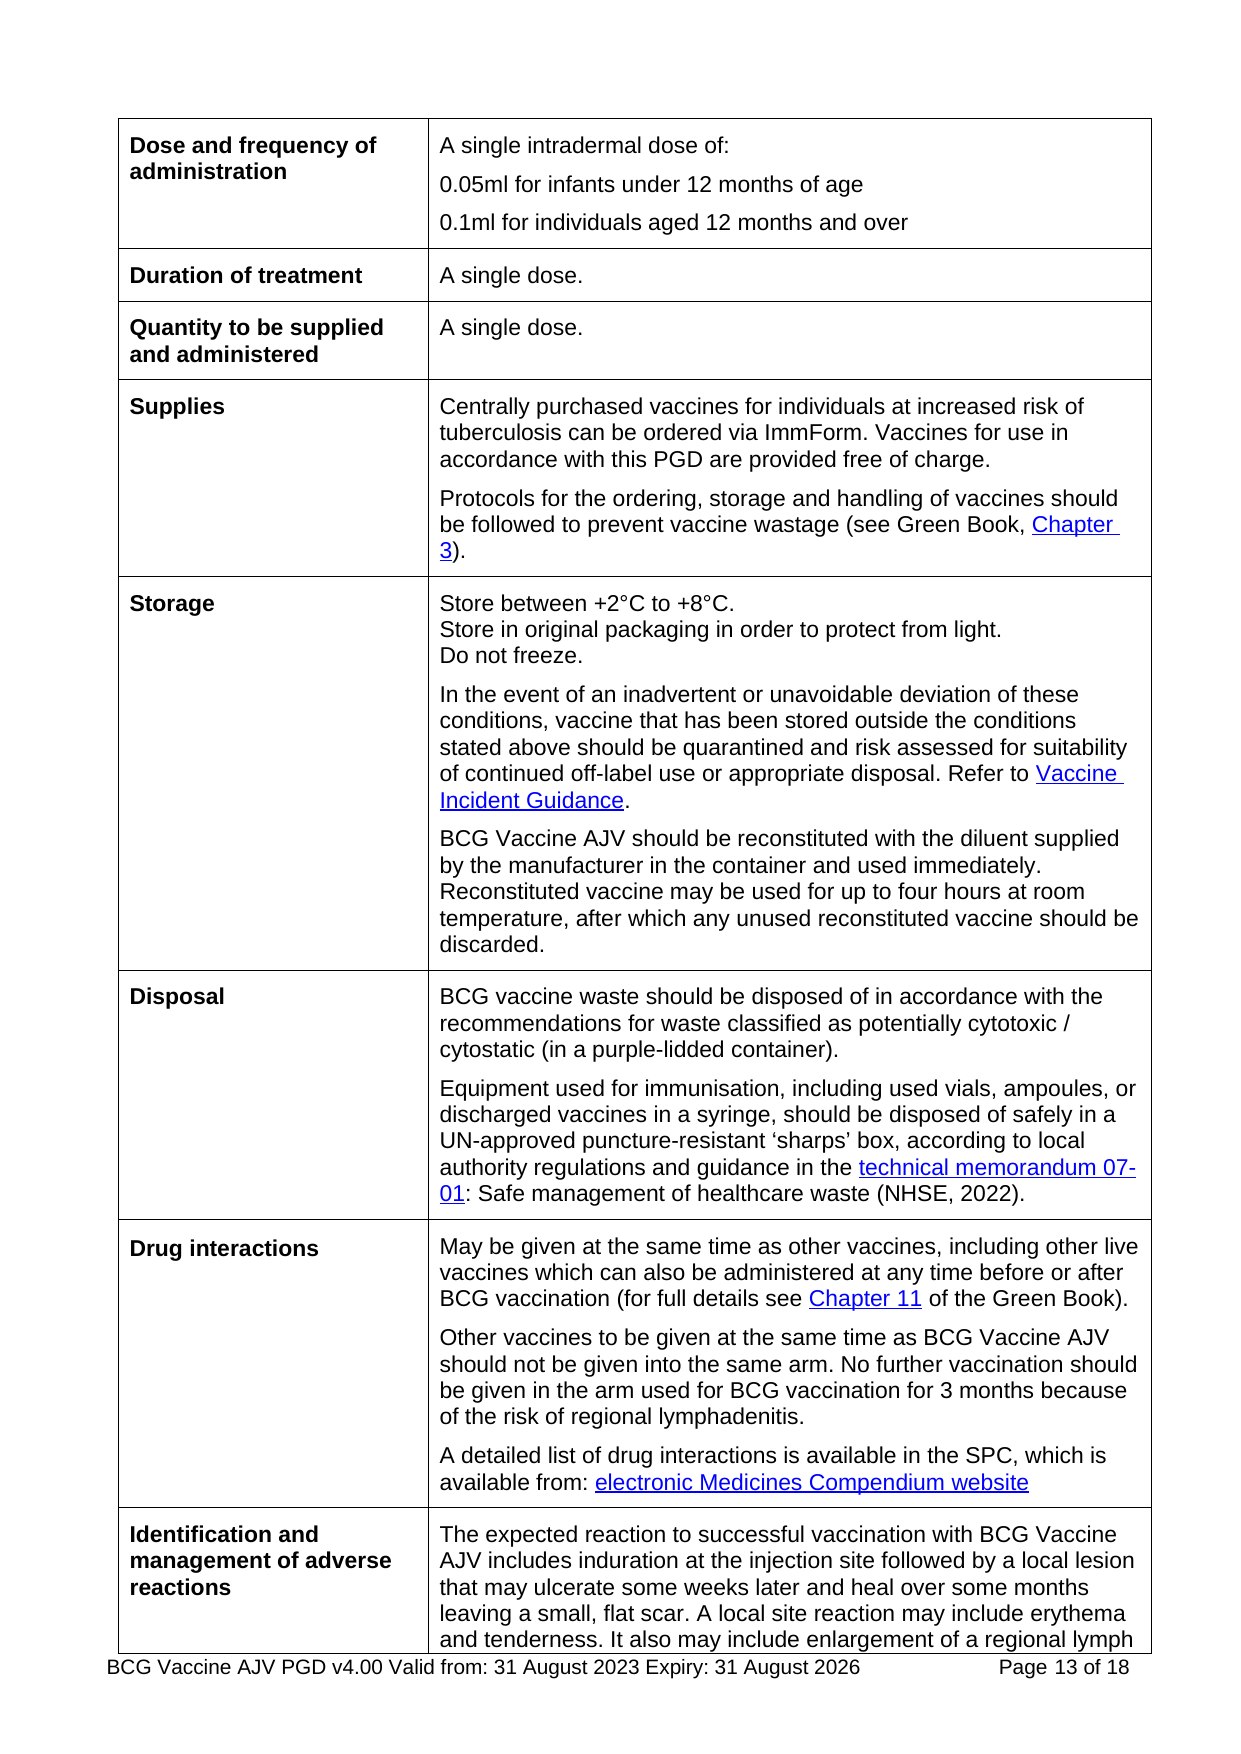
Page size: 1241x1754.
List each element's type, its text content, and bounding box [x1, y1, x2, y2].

table_cell Supplies [119, 380, 428, 576]
table_cell May be given at the same time as other vaccines, including other live vaccines which can also be administered at any time before or after BCG vaccination (for full details see Chapter 11 of the Green Book). Other vaccines to be given at the same time as BCG Vaccine AJV should not be given into the same arm. No further vaccination should be given in the arm used for BCG vaccination for 3 months because of the risk of regional lymphadenitis. A detailed list of drug interactions is available in the SPC, which is available from: electronic Medicines Compendium website [429, 1220, 1151, 1507]
table_cell Quantity to be supplied and administered [119, 302, 428, 379]
table_cell Duration of treatment [119, 249, 428, 301]
table_cell Dose and frequency of administration [119, 119, 428, 248]
table_cell A single intradermal dose of: 0.05ml for infants under 12 months of age 0.1ml for individuals aged 12 months and over [429, 119, 1151, 248]
table_cell BCG vaccine waste should be disposed of in accordance with the recommendations for waste classified as potentially cytotoxic / cytostatic (in a purple-lidded container). Equipment used for immunisation, including used vials, ampoules, or discharged vaccines in a syringe, should be disposed of safely in a UN-approved puncture-resistant ‘sharps’ box, according to local authority regulations and guidance in the technical memorandum 07-01: Safe management of healthcare waste (NHSE, 2022). [429, 971, 1151, 1219]
table_cell Disposal [119, 971, 428, 1219]
table_cell A single dose. [429, 249, 1151, 301]
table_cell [119, 1508, 428, 1653]
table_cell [429, 1508, 1151, 1653]
table_cell Drug interactions [119, 1220, 428, 1507]
table_cell Storage [119, 577, 428, 970]
table_cell Store between +2°C to +8°C. Store in original packaging in order to protect from light. Do not freeze. In the event of an inadvertent or unavoidable deviation of these conditions, vaccine that has been stored outside the conditions stated above should be quarantined and risk assessed for suitability of continued off-label use or appropriate disposal. Refer to Vaccine Incident Guidance. BCG Vaccine AJV should be reconstituted with the diluent supplied by the manufacturer in the container and used immediately. Reconstituted vaccine may be used for up to four hours at room temperature, after which any unused reconstituted vaccine should be discarded. [429, 577, 1151, 970]
table_cell A single dose. [429, 302, 1151, 379]
table_cell Centrally purchased vaccines for individuals at increased risk of tuberculosis can be ordered via ImmForm. Vaccines for use in accordance with this PGD are provided free of charge. Protocols for the ordering, storage and handling of vaccines should be followed to prevent vaccine wastage (see Green Book, Chapter 3). [429, 380, 1151, 576]
